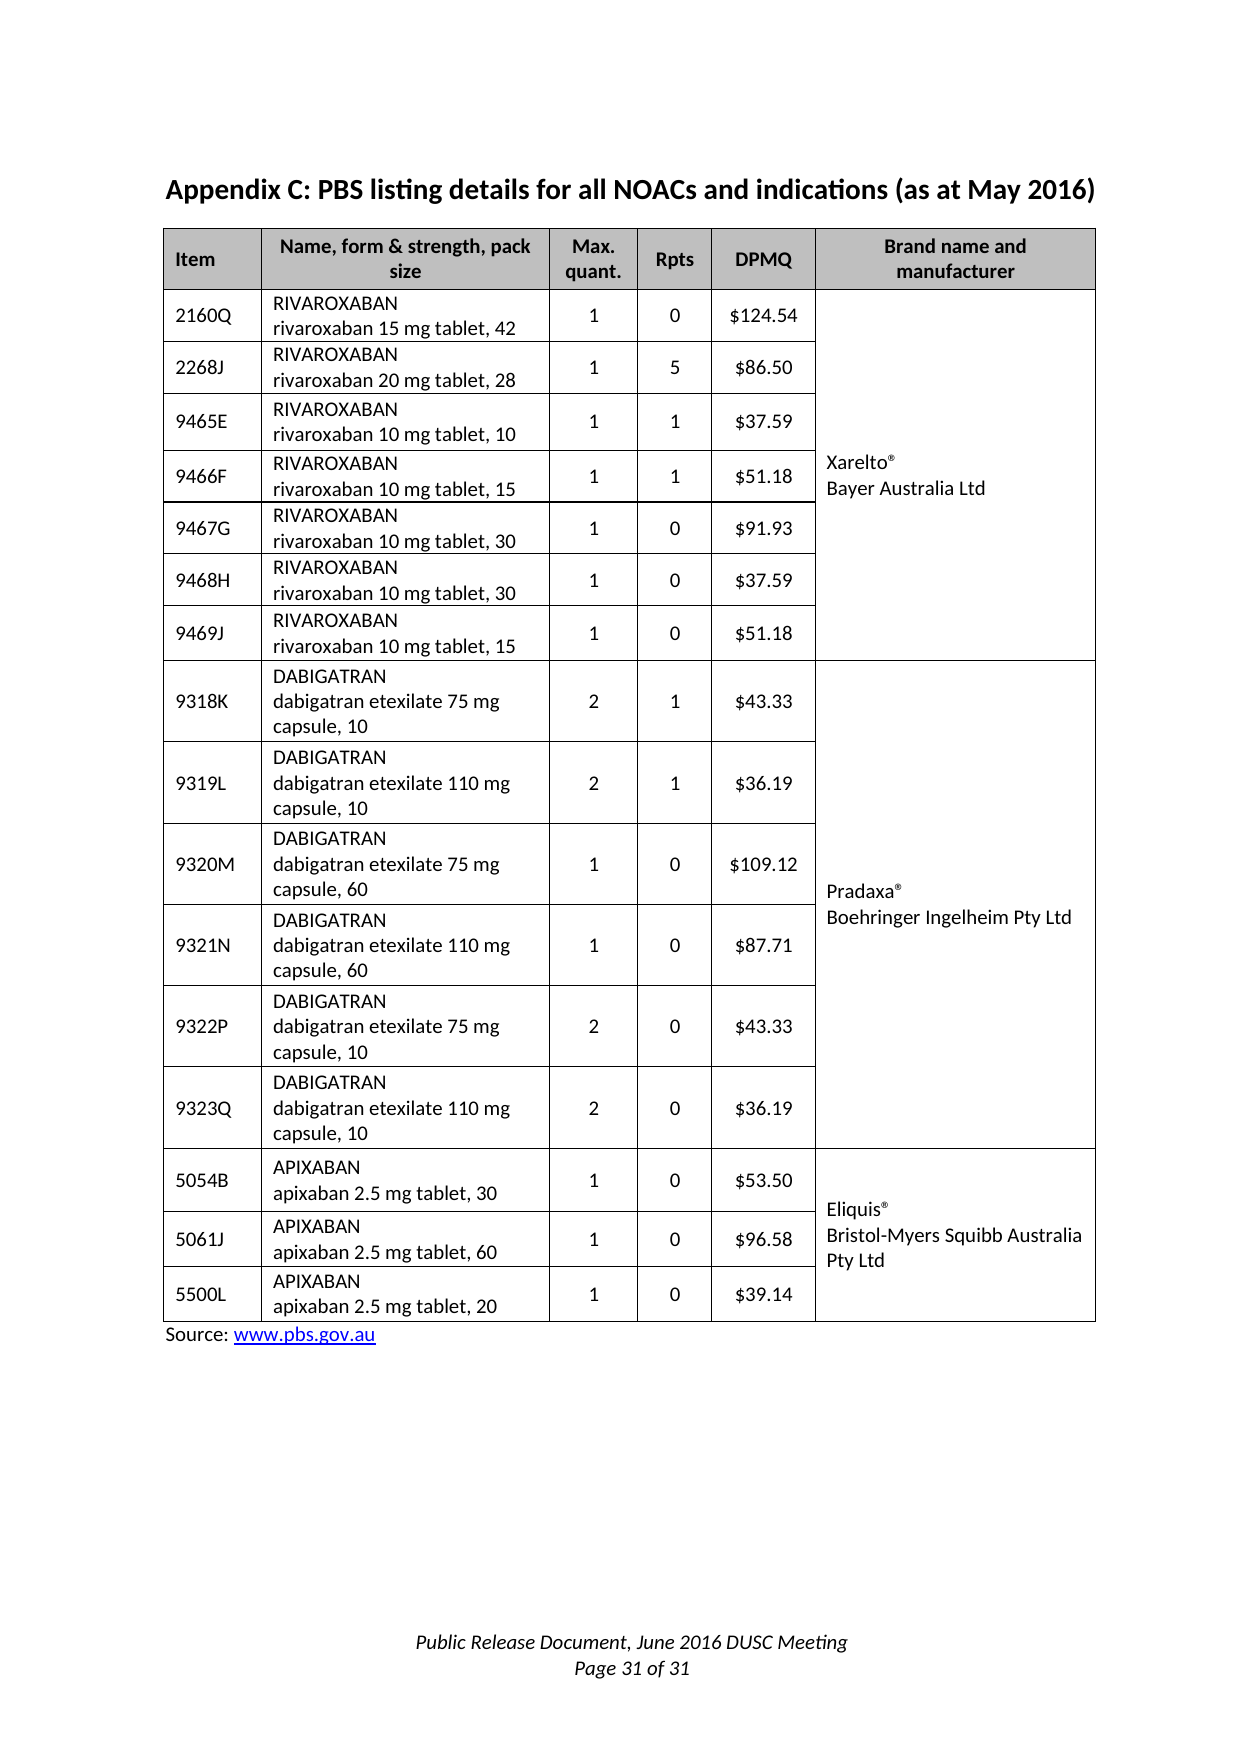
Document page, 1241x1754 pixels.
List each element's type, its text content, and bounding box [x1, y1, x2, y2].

table_cell 0 [638, 1067, 711, 1147]
table_cell 9318K [164, 661, 261, 741]
table_cell 1 [638, 661, 711, 741]
table_cell 9322P [164, 986, 261, 1066]
table_cell 2 [550, 742, 637, 822]
table_cell DABIGATRAN dabigatran etexilate 75 mg capsule, 10 [262, 986, 549, 1066]
table_cell 9320M [164, 824, 261, 904]
table_cell $96.58 [712, 1212, 815, 1266]
table_cell 1 [550, 1149, 637, 1211]
table_cell DABIGATRAN dabigatran etexilate 110 mg capsule, 10 [262, 1067, 549, 1147]
table_cell Eliquis® Bristol-Myers Squibb Australia Pty Ltd [816, 1149, 1095, 1321]
table_cell DABIGATRAN dabigatran etexilate 110 mg capsule, 60 [262, 905, 549, 985]
table_cell $91.93 [712, 503, 815, 553]
table_header Max. quant. [550, 229, 637, 289]
table_cell $37.59 [712, 394, 815, 449]
table_cell RIVAROXABAN rivaroxaban 10 mg tablet, 15 [262, 606, 549, 660]
table_cell RIVAROXABAN rivaroxaban 10 mg tablet, 10 [262, 394, 549, 449]
table_cell $86.50 [712, 342, 815, 392]
table_cell RIVAROXABAN rivaroxaban 10 mg tablet, 30 [262, 554, 549, 605]
table_cell 5061J [164, 1212, 261, 1266]
table_cell 1 [550, 554, 637, 605]
table_cell 5500L [164, 1267, 261, 1321]
table_cell RIVAROXABAN rivaroxaban 15 mg tablet, 42 [262, 290, 549, 341]
table_cell 0 [638, 1149, 711, 1211]
table_cell 9319L [164, 742, 261, 822]
table_cell RIVAROXABAN rivaroxaban 20 mg tablet, 28 [262, 342, 549, 392]
table_header Brand name and manufacturer [816, 229, 1095, 289]
table_cell 1 [638, 451, 711, 501]
table_cell 1 [550, 503, 637, 553]
table_cell $124.54 [712, 290, 815, 341]
table_cell 0 [638, 905, 711, 985]
table_cell 9469J [164, 606, 261, 660]
table_cell 0 [638, 824, 711, 904]
table_cell $109.12 [712, 824, 815, 904]
table_cell 2 [550, 1067, 637, 1147]
table_cell APIXABAN apixaban 2.5 mg tablet, 30 [262, 1149, 549, 1211]
table_cell 9467G [164, 503, 261, 553]
table_cell 1 [550, 824, 637, 904]
table_cell DABIGATRAN dabigatran etexilate 75 mg capsule, 60 [262, 824, 549, 904]
table_cell $37.59 [712, 554, 815, 605]
table_cell DABIGATRAN dabigatran etexilate 110 mg capsule, 10 [262, 742, 549, 822]
table_cell 9323Q [164, 1067, 261, 1147]
table_cell 0 [638, 503, 711, 553]
text Appendix C: PBS listing details for all NOACs and indications (as at May 2016) [165, 171, 1098, 207]
table_cell $36.19 [712, 1067, 815, 1147]
table_header Rpts [638, 229, 711, 289]
table_cell 9465E [164, 394, 261, 449]
table_cell RIVAROXABAN rivaroxaban 10 mg tablet, 15 [262, 451, 549, 501]
table_cell 0 [638, 554, 711, 605]
table_cell 1 [550, 1267, 637, 1321]
table_cell 1 [550, 394, 637, 449]
table_header DPMQ [712, 229, 815, 289]
table_header Item [164, 229, 261, 289]
table_cell 0 [638, 290, 711, 341]
table_cell 1 [550, 290, 637, 341]
table_cell 1 [638, 742, 711, 822]
table_cell 1 [638, 394, 711, 449]
table_cell 9468H [164, 554, 261, 605]
table_cell 9321N [164, 905, 261, 985]
table_cell $36.19 [712, 742, 815, 822]
table_cell DABIGATRAN dabigatran etexilate 75 mg capsule, 10 [262, 661, 549, 741]
table_cell 0 [638, 1267, 711, 1321]
table_cell 2268J [164, 342, 261, 392]
table_cell $51.18 [712, 451, 815, 501]
table_cell APIXABAN apixaban 2.5 mg tablet, 20 [262, 1267, 549, 1321]
table_cell Xarelto® Bayer Australia Ltd [816, 290, 1095, 660]
table_cell Pradaxa® Boehringer Ingelheim Pty Ltd [816, 661, 1095, 1147]
table_cell 0 [638, 606, 711, 660]
table_cell 1 [550, 905, 637, 985]
table_cell $43.33 [712, 986, 815, 1066]
table_cell $87.71 [712, 905, 815, 985]
table_cell 2160Q [164, 290, 261, 341]
table_cell $51.18 [712, 606, 815, 660]
table_cell $39.14 [712, 1267, 815, 1321]
table_cell 0 [638, 986, 711, 1066]
table_cell APIXABAN apixaban 2.5 mg tablet, 60 [262, 1212, 549, 1266]
table_cell $53.50 [712, 1149, 815, 1211]
table_cell 2 [550, 661, 637, 741]
table_cell 9466F [164, 451, 261, 501]
table_cell 1 [550, 342, 637, 392]
table_cell RIVAROXABAN rivaroxaban 10 mg tablet, 30 [262, 503, 549, 553]
table_cell $43.33 [712, 661, 815, 741]
table_cell 1 [550, 451, 637, 501]
table_cell 5 [638, 342, 711, 392]
table_cell 1 [550, 606, 637, 660]
table_cell 2 [550, 986, 637, 1066]
text Source: www.pbs.gov.au [165, 1322, 1098, 1347]
table_cell 0 [638, 1212, 711, 1266]
table_cell 5054B [164, 1149, 261, 1211]
table_cell 1 [550, 1212, 637, 1266]
table_header Name, form & strength, pack size [262, 229, 549, 289]
